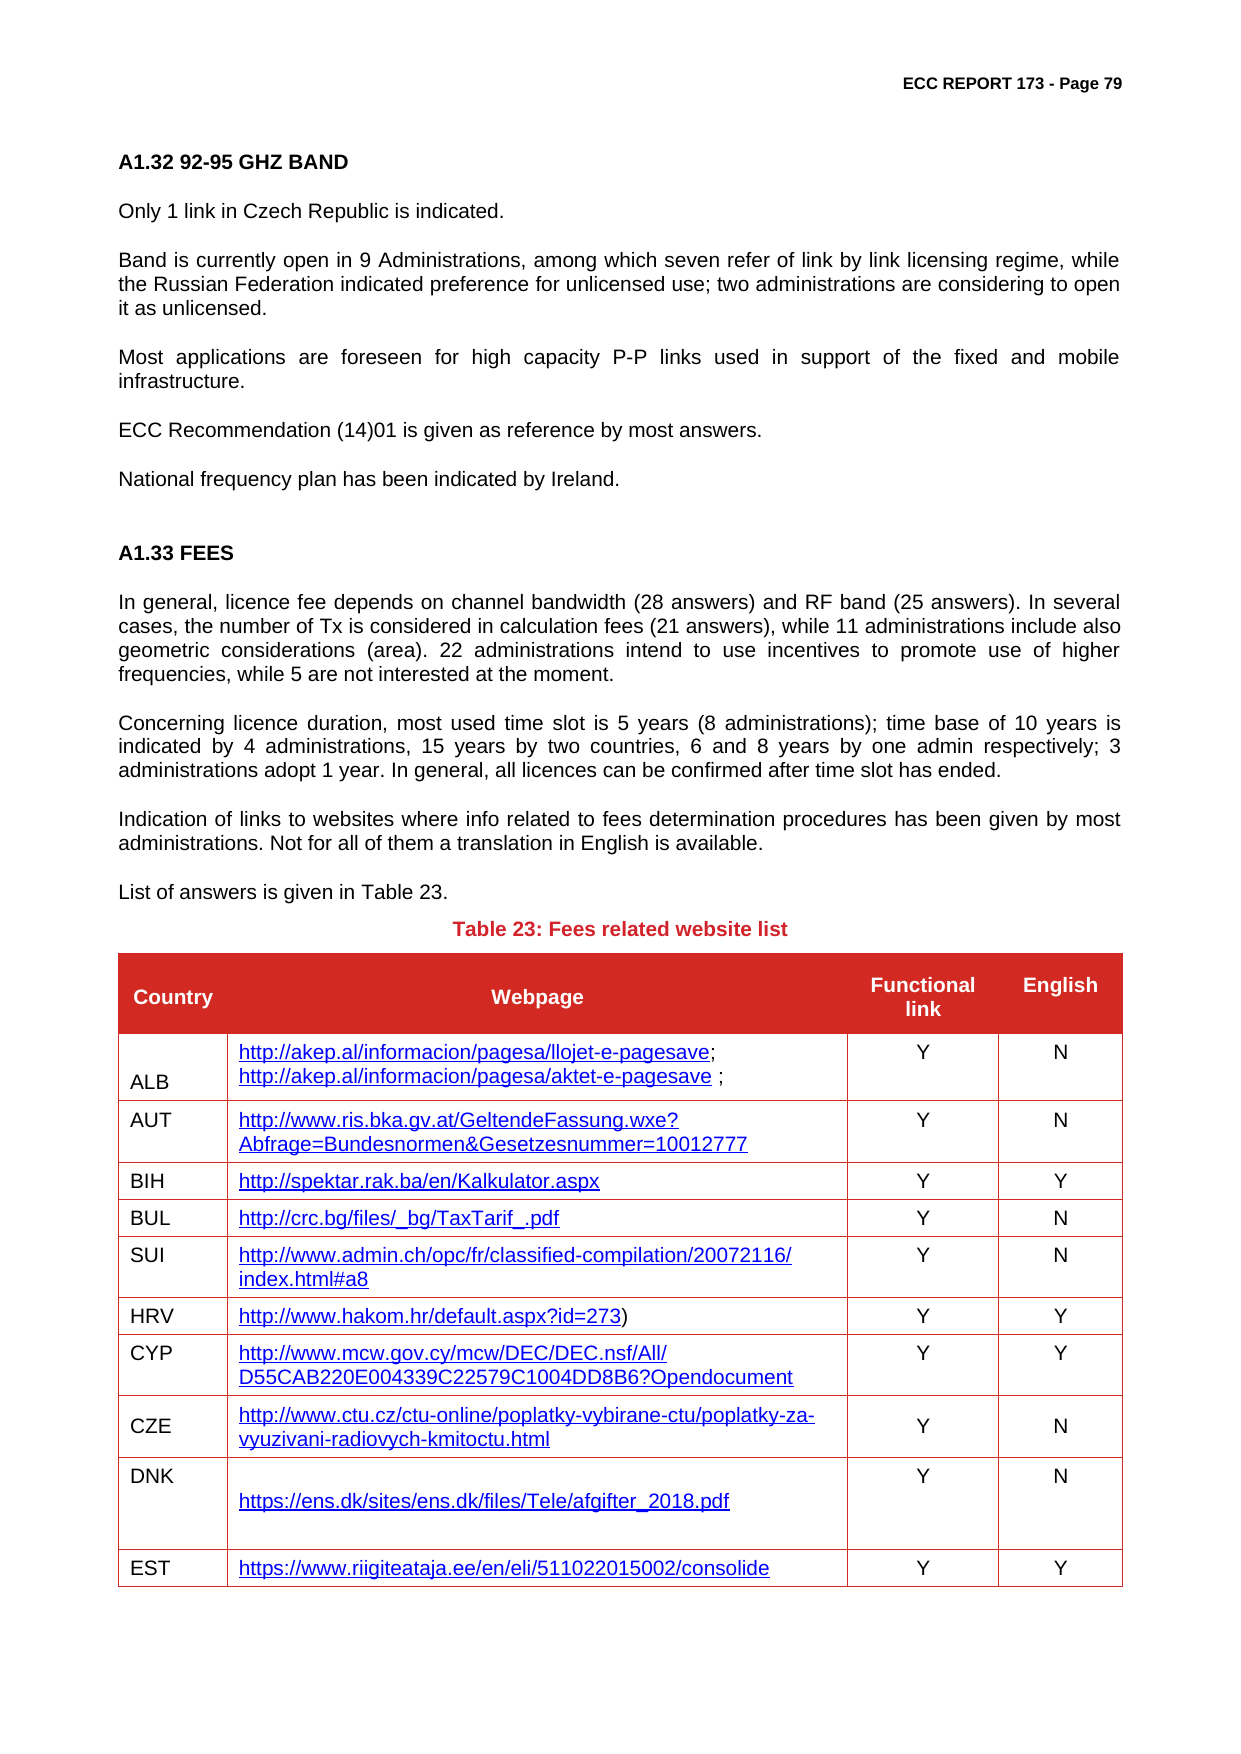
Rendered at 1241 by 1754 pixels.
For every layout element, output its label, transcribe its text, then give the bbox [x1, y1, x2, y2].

table_cell Y [848, 1163, 998, 1199]
table_cell CYP [119, 1335, 227, 1395]
text Table 23: Fees related website list [118, 917, 1122, 941]
table_header Country [119, 954, 227, 1033]
table_cell ALB [119, 1034, 227, 1100]
table_cell http://crc.bg/files/_bg/TaxTarif_.pdf [228, 1200, 847, 1236]
table_cell Y [848, 1237, 998, 1297]
table_cell Y [999, 1550, 1122, 1586]
text Band is currently open in 9 Administrations, among which seven refer of link by link licensing regime, while the Russian Federation indicated preference for unlicensed use; two administrations are considering to open it as unlicensed. [118, 248, 1122, 320]
table_cell http://www.ctu.cz/ctu-online/poplatky-vybirane-ctu/poplatky-za-vyuzivani-radiovych-kmitoctu.html [228, 1396, 847, 1457]
subtitle 92-95 GHz band [118, 150, 1122, 174]
table_cell BUL [119, 1200, 227, 1236]
table_cell Y [848, 1396, 998, 1457]
text ECC Recommendation (14)01 is given as reference by most answers. [118, 418, 1122, 442]
table_cell http://www.hakom.hr/default.aspx?id=273) [228, 1298, 847, 1334]
table_header Webpage [228, 954, 847, 1033]
table_cell SUI [119, 1237, 227, 1297]
table_cell http://akep.al/informacion/pagesa/llojet-e-pagesave; http://akep.al/informacion/pagesa/aktet-e-pagesave ; [228, 1034, 847, 1100]
table_cell EST [119, 1550, 227, 1586]
text Only 1 link in Czech Republic is indicated. [118, 199, 1122, 223]
table_cell DNK [119, 1458, 227, 1549]
table_cell N [999, 1237, 1122, 1297]
table_cell N [999, 1396, 1122, 1457]
text In general, licence fee depends on channel bandwidth (28 answers) and RF band (25 answers). In several cases, the number of Tx is considered in calculation fees (21 answers), while 11 administrations include also geometric considerations (area). 22 administrations intend to use incentives to promote use of higher frequencies, while 5 are not interested at the moment. [118, 589, 1122, 685]
table_cell AUT [119, 1101, 227, 1162]
table_header Functional link [848, 954, 998, 1033]
table_cell Y [999, 1298, 1122, 1334]
table_cell http://www.mcw.gov.cy/mcw/DEC/DEC.nsf/All/D55CAB220E004339C22579C1004DD8B6?Opendocument [228, 1335, 847, 1395]
text List of answers is given in Table 23. [118, 880, 1122, 904]
table_cell Y [848, 1335, 998, 1395]
table_cell http://www.admin.ch/opc/fr/classified-compilation/20072116/index.html#a8 [228, 1237, 847, 1297]
table_cell http://www.ris.bka.gv.at/GeltendeFassung.wxe?Abfrage=Bundesnormen&Gesetzesnummer=10012777 [228, 1101, 847, 1162]
text Concerning licence duration, most used time slot is 5 years (8 administrations); time base of 10 years is indicated by 4 administrations, 15 years by two countries, 6 and 8 years by one admin respectively; 3 administrations adopt 1 year. In general, all licences can be confirmed after time slot has ended. [118, 710, 1122, 782]
table_cell http://spektar.rak.ba/en/Kalkulator.aspx [228, 1163, 847, 1199]
text Most applications are foreseen for high capacity P-P links used in support of the fixed and mobile infrastructure. [118, 345, 1122, 393]
table_cell Y [848, 1298, 998, 1334]
table_cell BIH [119, 1163, 227, 1199]
table_header English [999, 954, 1122, 1033]
text Indication of links to websites where info related to fees determination procedures has been given by most administrations. Not for all of them a translation in English is available. [118, 807, 1122, 855]
table_cell Y [848, 1034, 998, 1100]
table_cell Y [999, 1335, 1122, 1395]
text National frequency plan has been indicated by Ireland. [118, 467, 1122, 491]
table_cell Y [848, 1200, 998, 1236]
table_cell N [999, 1200, 1122, 1236]
table_cell CZE [119, 1396, 227, 1457]
subtitle Fees [118, 541, 1122, 564]
table_cell Y [999, 1163, 1122, 1199]
table_cell Y [848, 1101, 998, 1162]
table_cell N [999, 1458, 1122, 1549]
table_cell Y [848, 1550, 998, 1586]
table_cell N [999, 1101, 1122, 1162]
table_cell HRV [119, 1298, 227, 1334]
table_cell Y [848, 1458, 998, 1549]
table_cell https://ens.dk/sites/ens.dk/files/Tele/afgifter_2018.pdf [228, 1458, 847, 1549]
table_cell https://www.riigiteataja.ee/en/eli/511022015002/consolide [228, 1550, 847, 1586]
table_cell N [999, 1034, 1122, 1100]
